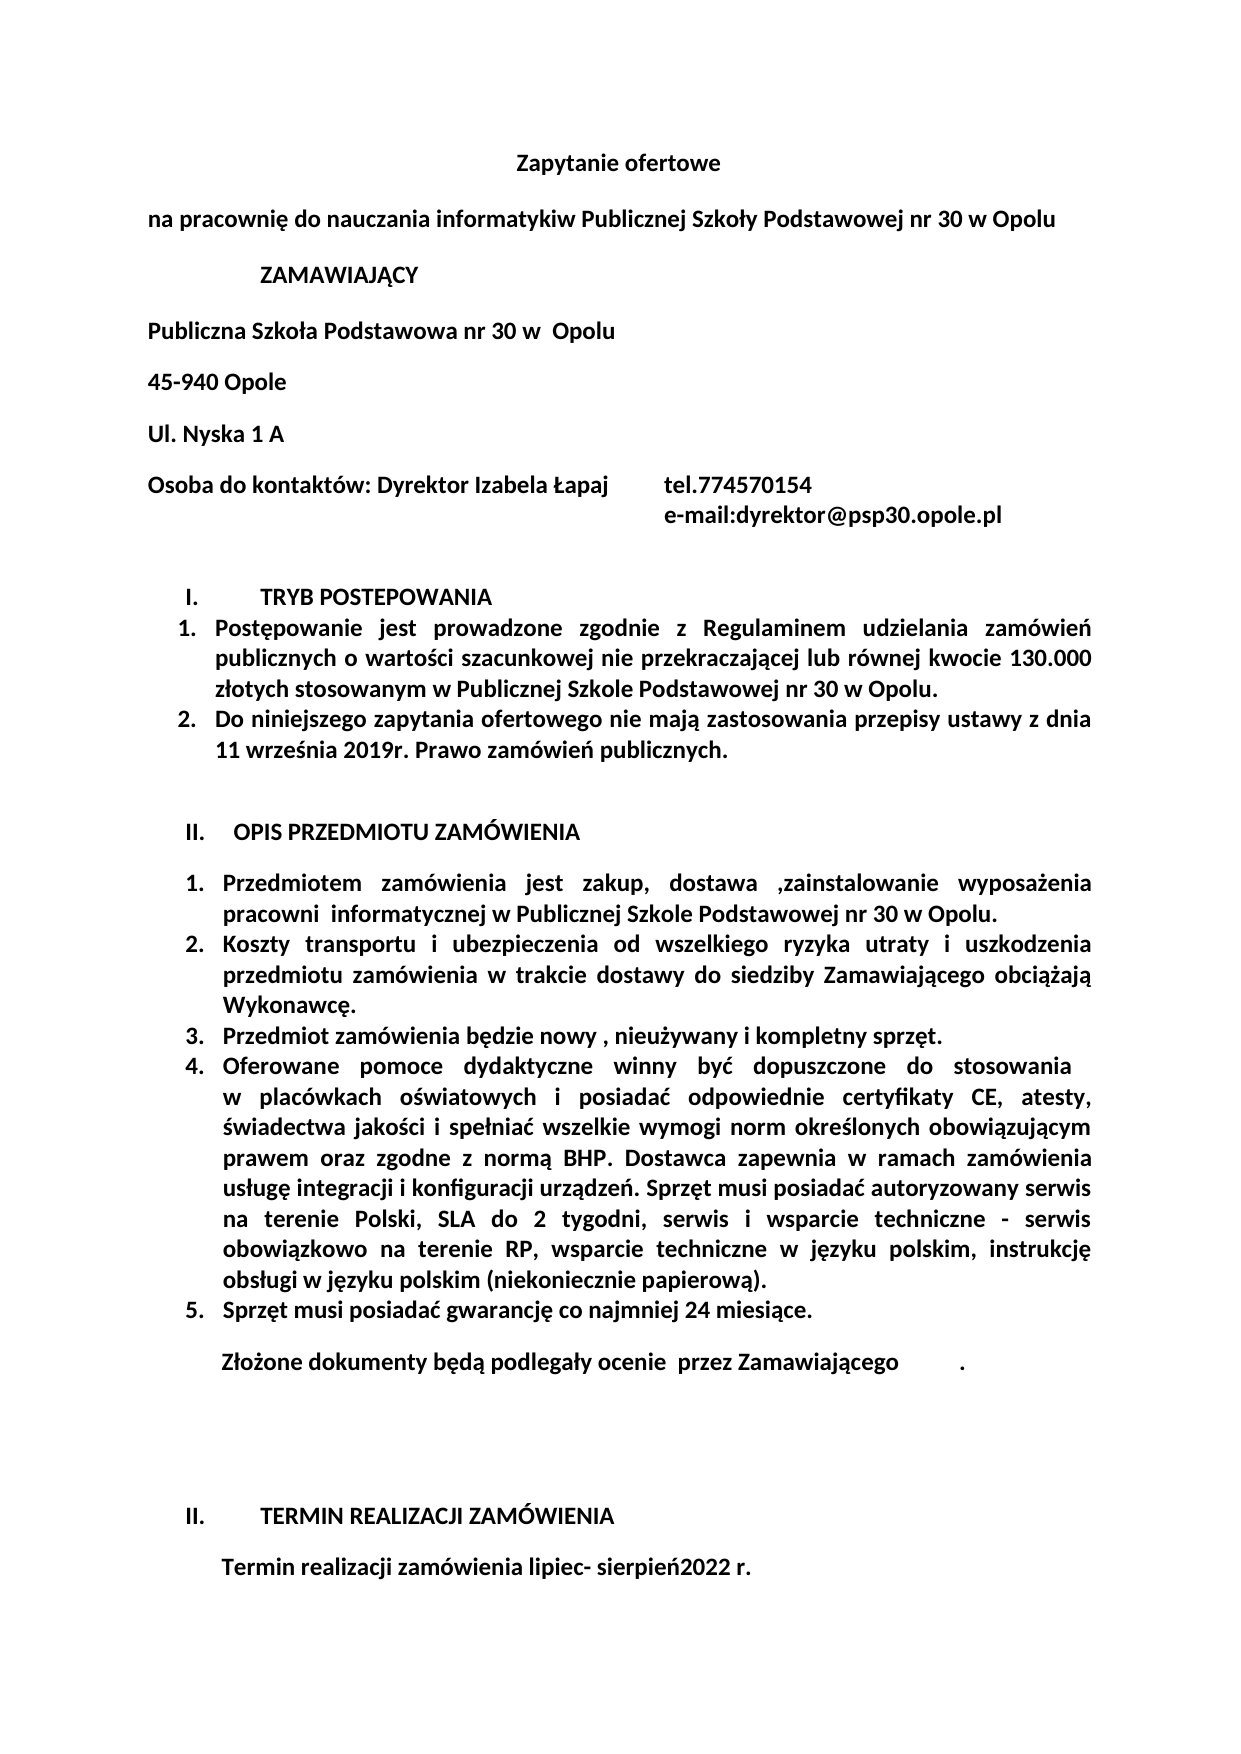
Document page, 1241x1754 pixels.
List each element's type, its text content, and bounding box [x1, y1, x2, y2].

text II. OPIS PRZEDMIOTU ZAMÓWIENIA [185, 816, 1093, 847]
text Ul. Nyska 1 A [148, 418, 1093, 448]
text Złożone dokumenty będą podlegały ocenie przez Zamawiającego . [148, 1346, 1093, 1377]
list Oferowane pomoce dydaktyczne winny być dopuszczone do stosowania w placówkach oświatowych i posiadać odpowiednie certyfikaty CE, atesty, świadectwa jakości i spełniać wszelkie wymogi norm określonych obowiązującym prawem oraz zgodne z normą BHP. Dostawca zapewnia w ramach zamówienia usługę integracji i konfiguracji urządzeń. Sprzęt musi posiadać autoryzowany serwis na terenie Polski, SLA do 2 tygodni, serwis i wsparcie techniczne - serwis obowiązkowo na terenie RP, wsparcie techniczne w języku polskim, instrukcję obsługi w języku polskim (niekoniecznie papierową). [185, 1051, 1093, 1295]
text Termin realizacji zamówienia lipiec- sierpień2022 r. [148, 1551, 1093, 1582]
list Koszty transportu i ubezpieczenia od wszelkiego ryzyka utraty i uszkodzenia przedmiotu zamówienia w trakcie dostawy do siedziby Zamawiającego obciążają Wykonawcę. [185, 928, 1093, 1020]
list ZAMAWIAJĄCY [260, 259, 1093, 290]
list Sprzęt musi posiadać gwarancję co najmniej 24 miesiące. [185, 1295, 1093, 1325]
text 45-940 Opole [148, 366, 1093, 397]
list Do niniejszego zapytania ofertowego nie mają zastosowania przepisy ustawy z dnia 11 września 2019r. Prawo zamówień publicznych. [177, 704, 1093, 765]
text Osoba do kontaktów: Dyrektor Izabela Łapaj tel.774570154 e-mail:dyrektor@psp30.opole.pl [148, 469, 1093, 561]
text Publiczna Szkoła Podstawowa nr 30 w Opolu [148, 315, 1093, 346]
list TRYB POSTEPOWANIA [185, 582, 1093, 612]
list Przedmiotem zamówienia jest zakup, dostawa ,zainstalowanie wyposażenia pracowni informatycznej w Publicznej Szkole Podstawowej nr 30 w Opolu. [185, 867, 1093, 928]
text na pracownię do nauczania informatykiw Publicznej Szkoły Podstawowej nr 30 w Opolu [148, 203, 1093, 234]
text Zapytanie ofertowe [443, 148, 1093, 178]
list TERMIN REALIZACJI ZAMÓWIENIA [185, 1500, 1093, 1531]
list Postępowanie jest prowadzone zgodnie z Regulaminem udzielania zamówień publicznych o wartości szacunkowej nie przekraczającej lub równej kwocie 130.000 złotych stosowanym w Publicznej Szkole Podstawowej nr 30 w Opolu. [177, 612, 1093, 704]
list Przedmiot zamówienia będzie nowy , nieużywany i kompletny sprzęt. [185, 1020, 1093, 1051]
